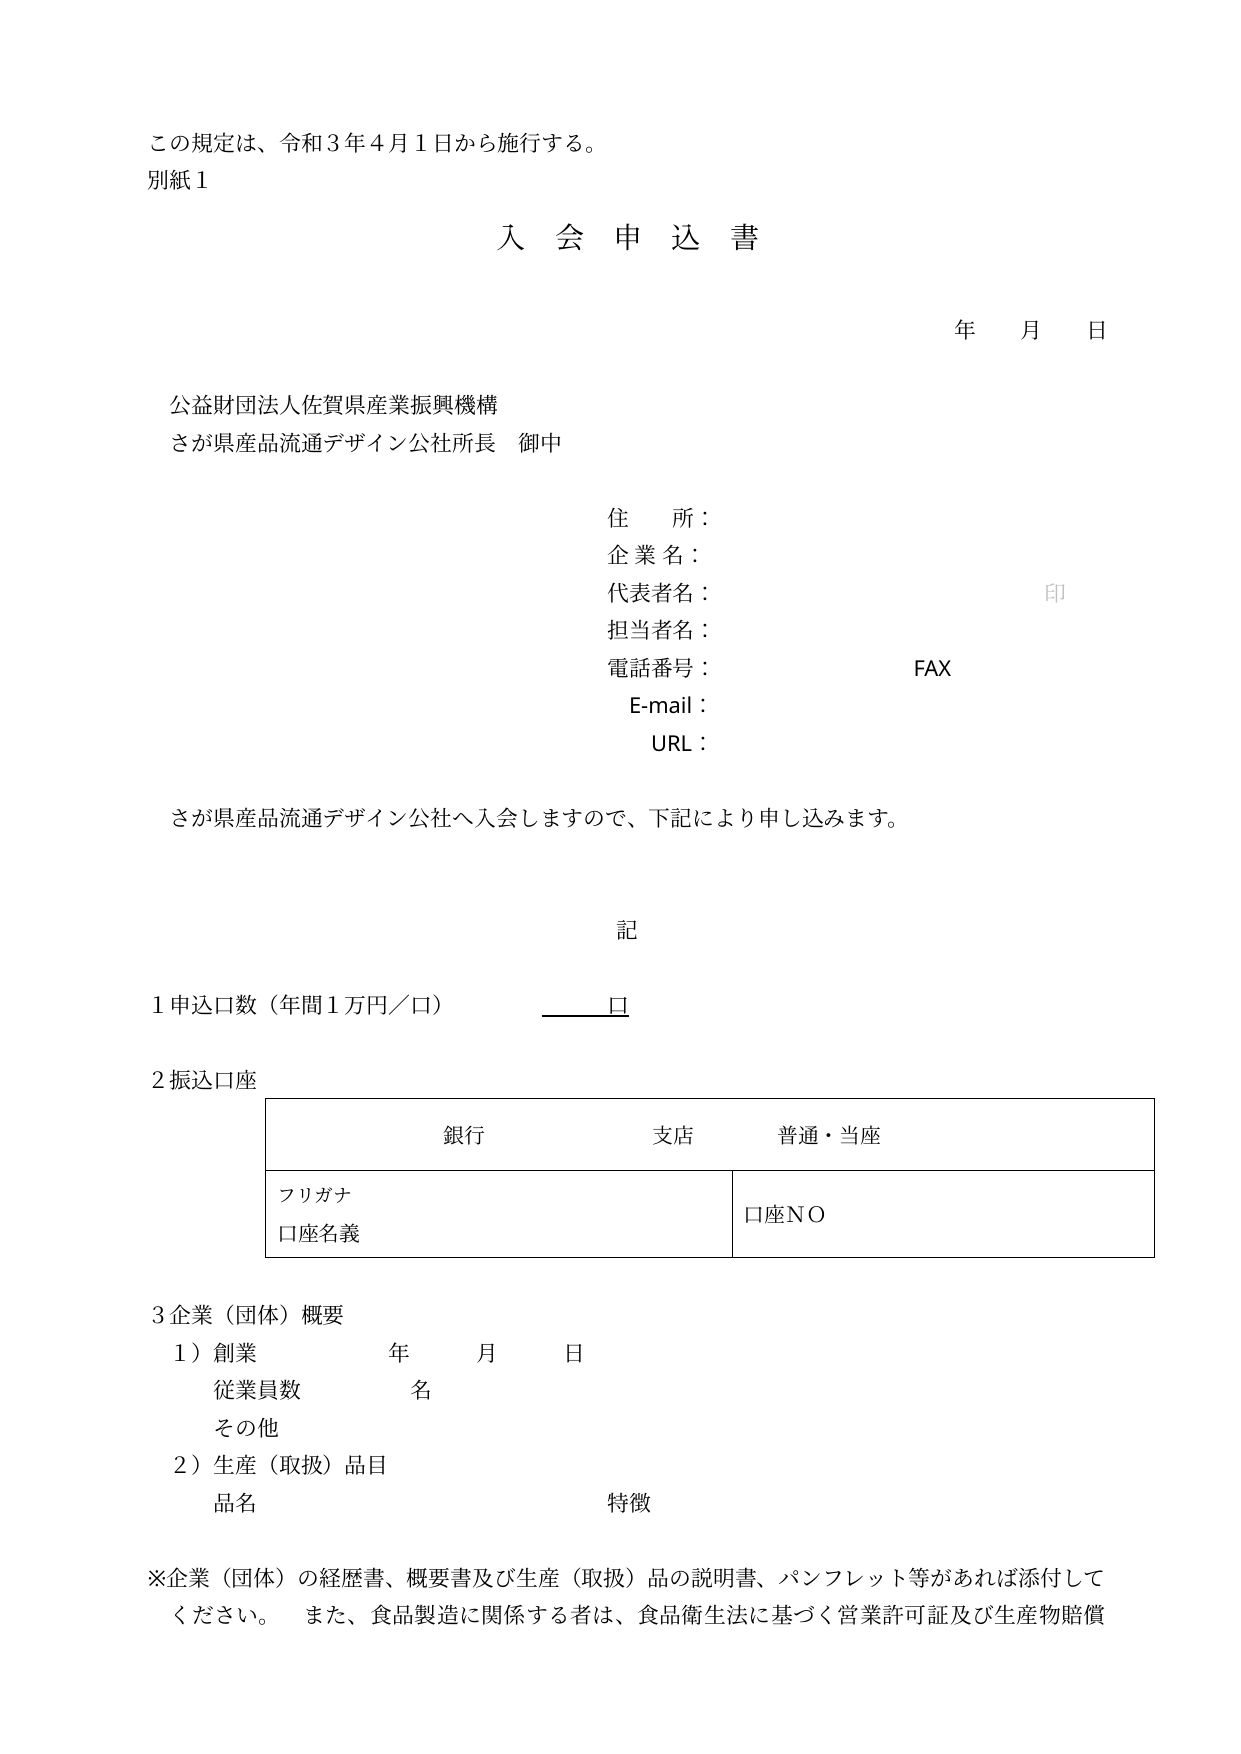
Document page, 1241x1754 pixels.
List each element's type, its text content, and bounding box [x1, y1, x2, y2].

text 企 業 名： [148, 535, 1107, 573]
text 品名 特徴 [148, 1483, 1107, 1520]
text ２振込口座 [148, 1060, 1107, 1098]
text 住 所： [148, 498, 1107, 535]
text ３企業（団体）概要 [148, 1295, 1107, 1333]
text 電話番号： FAX [148, 648, 1107, 685]
text E-mail： [148, 685, 1107, 723]
text 年 月 日 [148, 310, 1107, 348]
text さが県産品流通デザイン公社所長 御中 [148, 423, 1107, 460]
table_cell フリガナ 口座名義 [266, 1171, 732, 1257]
text １）創業 年 月 日 [148, 1333, 1107, 1370]
text １申込口数（年間１万円／口） 口 [148, 985, 1107, 1023]
text 入 会 申 込 書 [148, 198, 1107, 273]
text その他 [148, 1408, 1107, 1445]
text 別紙１ [148, 160, 1107, 198]
text URL： [148, 723, 1107, 760]
text 従業員数 名 [148, 1370, 1107, 1408]
table_header 銀行 支店 普通・当座 [266, 1099, 1154, 1169]
text この規定は、令和３年４月１日から施行する。 [148, 123, 1107, 160]
text さが県産品流通デザイン公社へ入会しますので、下記により申し込みます。 [148, 798, 1107, 835]
text ２）生産（取扱）品目 [148, 1445, 1107, 1483]
text 担当者名： [148, 610, 1107, 648]
text 代表者名： 印 [148, 573, 1107, 610]
table_cell 口座ＮＯ [733, 1171, 1154, 1257]
text 公益財団法人佐賀県産業振興機構 [148, 385, 1107, 423]
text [148, 1558, 1107, 1633]
text 記 [148, 910, 1107, 948]
